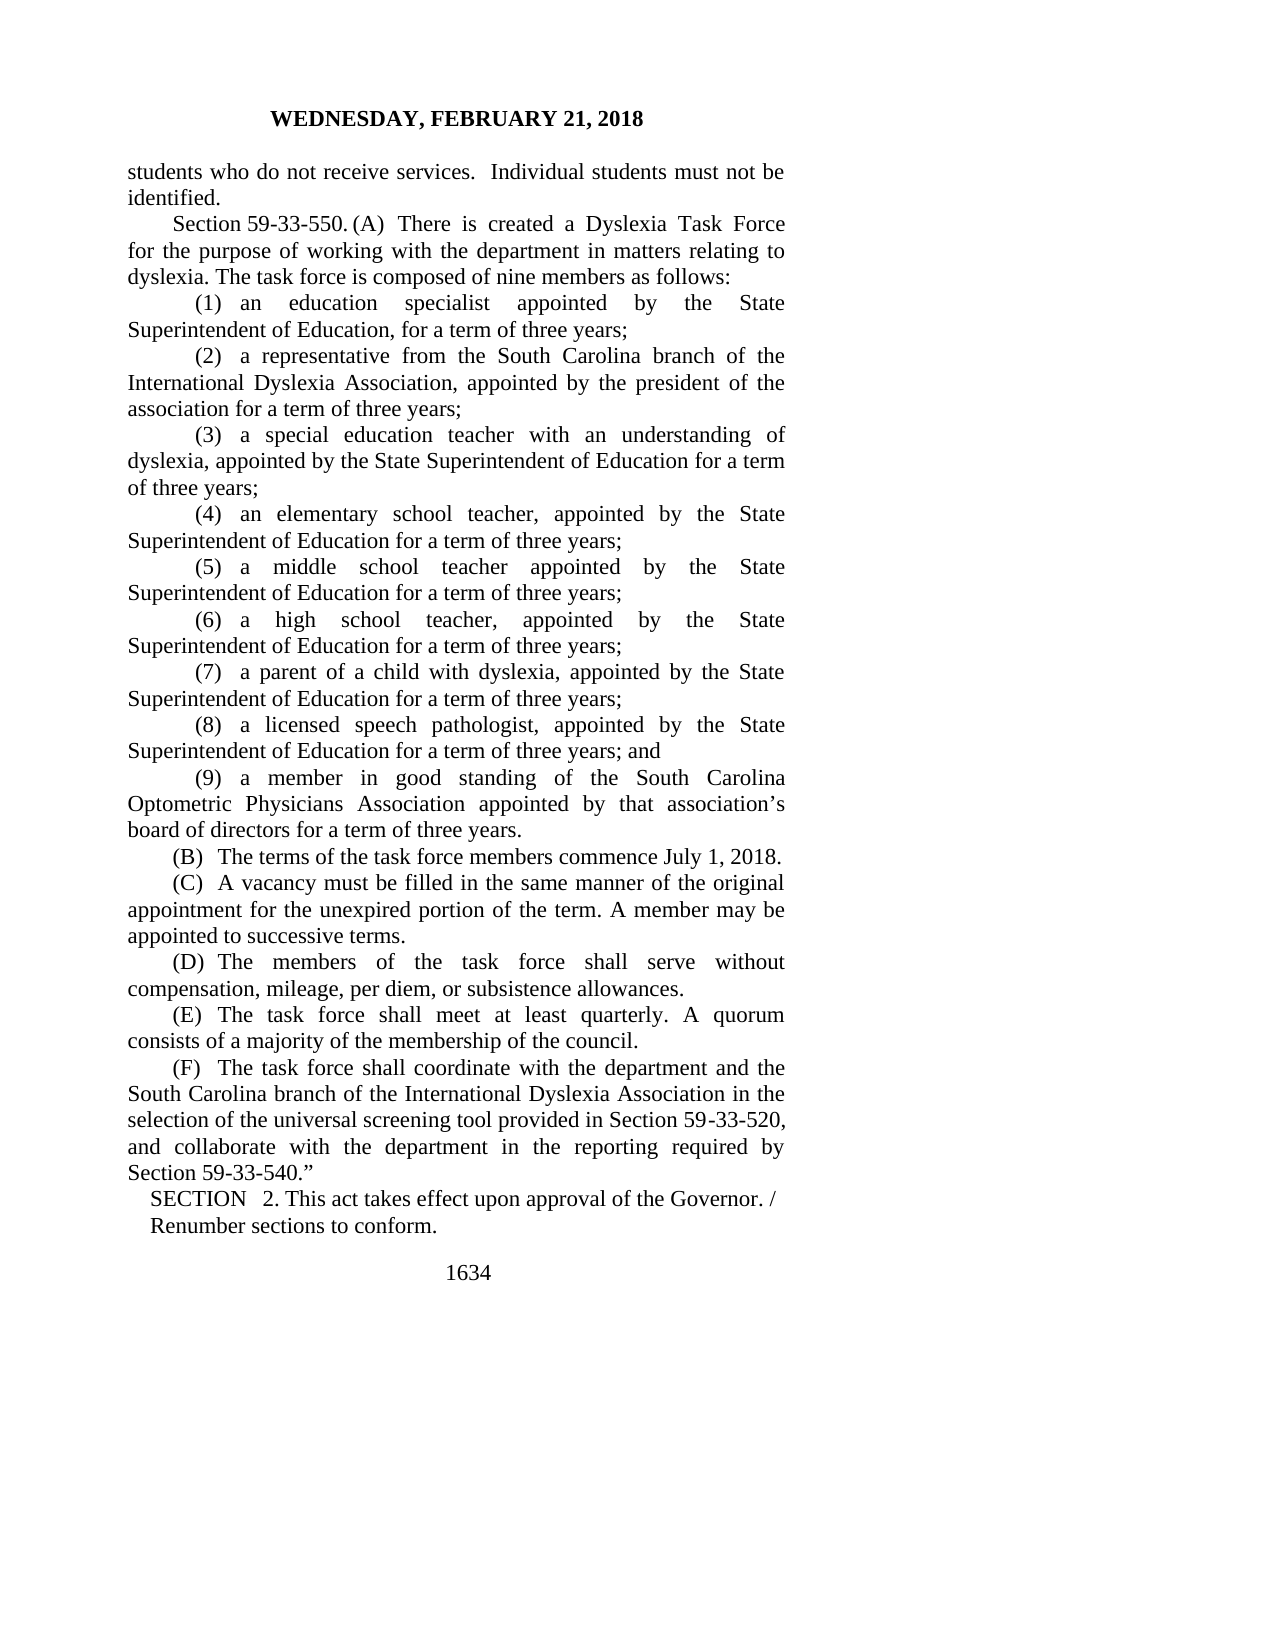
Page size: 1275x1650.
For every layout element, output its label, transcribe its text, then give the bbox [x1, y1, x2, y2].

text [127, 158, 786, 210]
text (9) a member in good standing of the South Carolina Optometric Physicians Association appointed by that association’s board of directors for a term of three years. [127, 764, 786, 843]
text (B) The terms of the task force members commence July 1, 2018. [127, 843, 786, 869]
text Section 59-33-550. (A) There is created a Dyslexia Task Force for the purpose of working with the department in matters relating to dyslexia. The task force is composed of nine members as follows: [127, 210, 786, 289]
text Renumber sections to conform. [127, 1212, 786, 1238]
text (8) a licensed speech pathologist, appointed by the State Superintendent of Education for a term of three years; and [127, 711, 786, 764]
text (D) The members of the task force shall serve without compensation, mileage, per diem, or subsistence allowances. [127, 948, 786, 1001]
text (7) a parent of a child with dyslexia, appointed by the State Superintendent of Education for a term of three years; [127, 658, 786, 711]
text (C) A vacancy must be filled in the same manner of the original appointment for the unexpired portion of the term. A member may be appointed to successive terms. [127, 869, 786, 948]
text (6) a high school teacher, appointed by the State Superintendent of Education for a term of three years; [127, 606, 786, 658]
text (3) a special education teacher with an understanding of dyslexia, appointed by the State Superintendent of Education for a term of three years; [127, 421, 786, 500]
text (5) a middle school teacher appointed by the State Superintendent of Education for a term of three years; [127, 553, 786, 606]
text SECTION 2. This act takes effect upon approval of the Governor. / [127, 1186, 786, 1212]
text (4) an elementary school teacher, appointed by the State Superintendent of Education for a term of three years; [127, 500, 786, 553]
text (F) The task force shall coordinate with the department and the South Carolina branch of the International Dyslexia Association in the selection of the universal screening tool provided in Section 59-33-520, and collaborate with the department in the reporting required by Section 59-33-540.” [127, 1054, 786, 1186]
text (2) a representative from the South Carolina branch of the International Dyslexia Association, appointed by the president of the association for a term of three years; [127, 342, 786, 421]
text (1) an education specialist appointed by the State Superintendent of Education, for a term of three years; [127, 289, 786, 342]
text (E) The task force shall meet at least quarterly. A quorum consists of a majority of the membership of the council. [127, 1001, 786, 1054]
